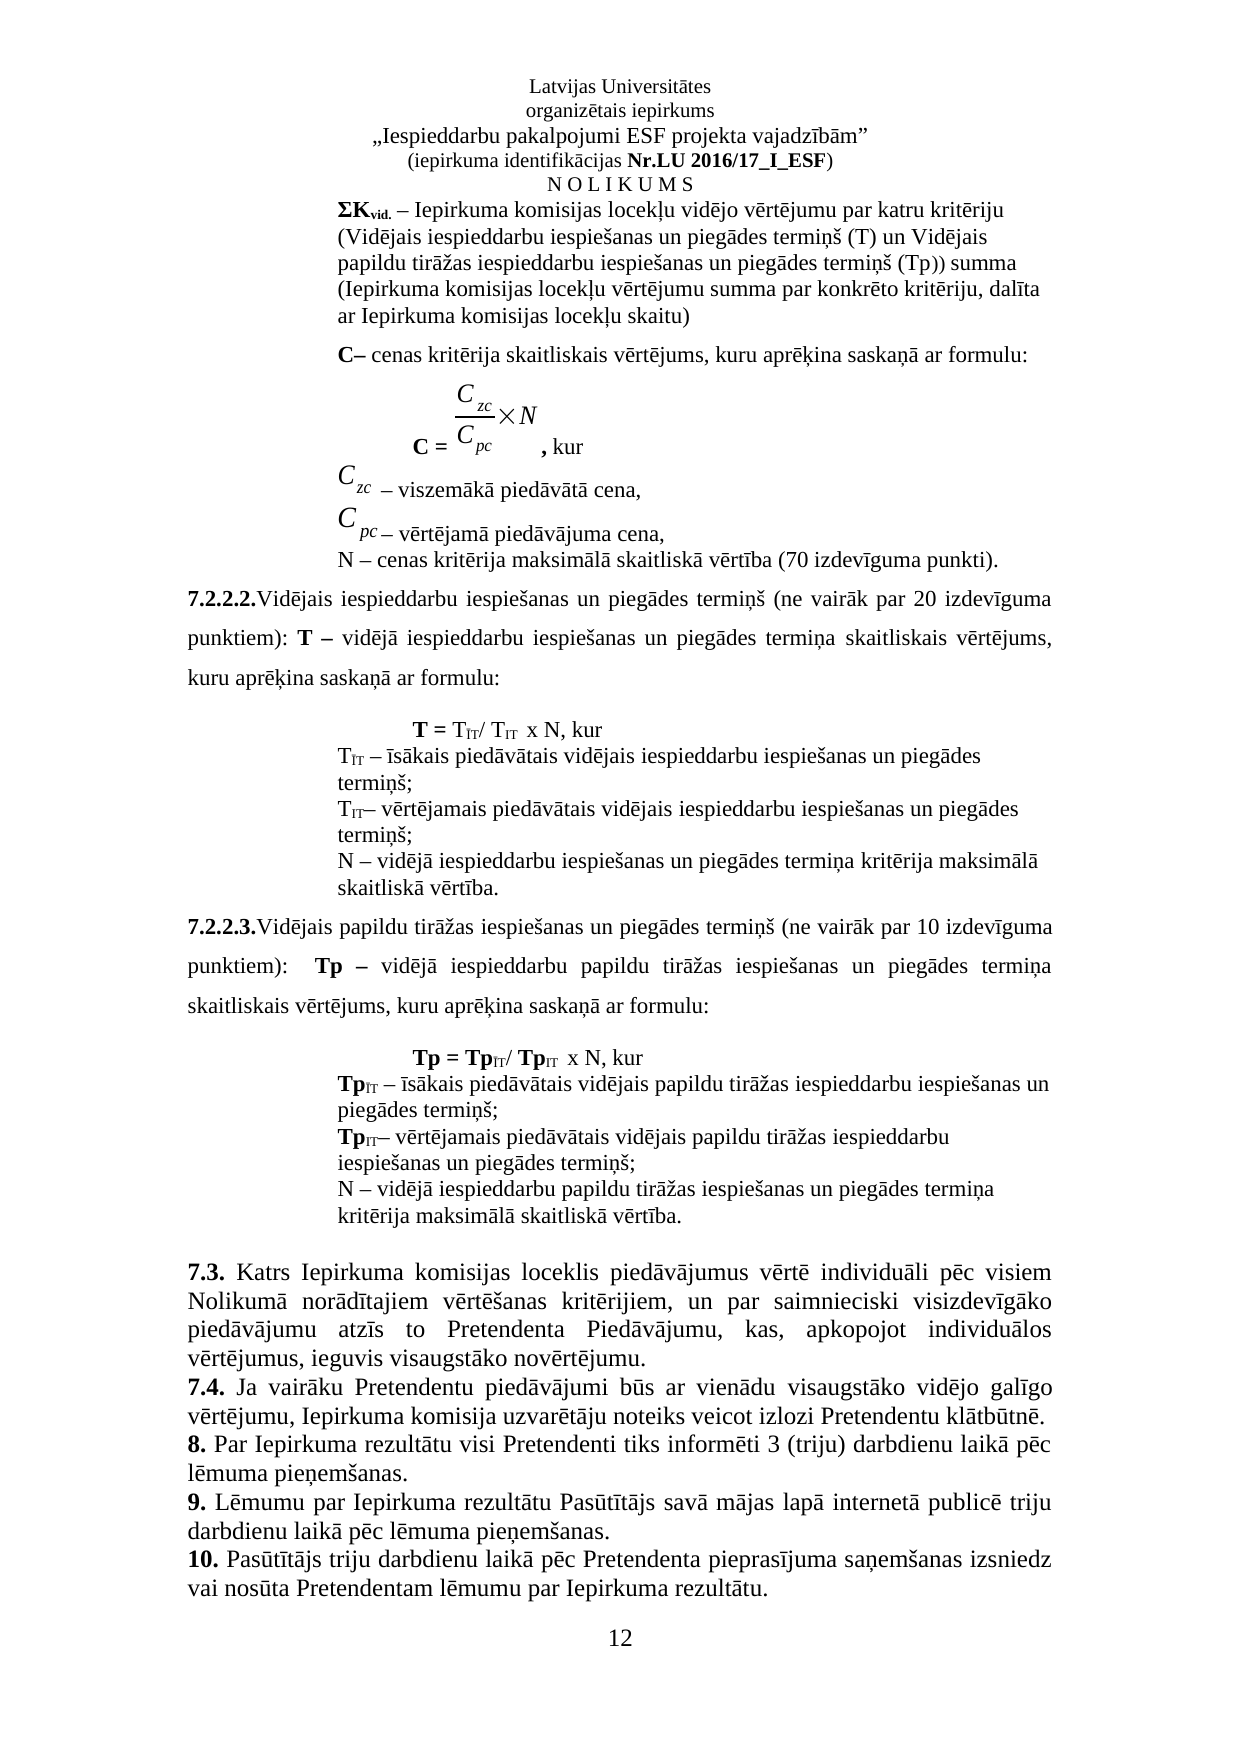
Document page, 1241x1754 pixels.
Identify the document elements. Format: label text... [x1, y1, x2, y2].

text 8. Par Iepirkuma rezultātu visi Pretendenti tiks informēti 3 (triju) darbdienu laikā pēc lēmuma pieņemšanas. [187, 1429, 1053, 1487]
text 7.2.2.2.Vidējais iespieddarbu iespiešanas un piegādes termiņš (ne vairāk par 20 izdevīguma punktiem): T – vidējā iespieddarbu iespiešanas un piegādes termiņa skaitliskais vērtējums, kuru aprēķina saskaņā ar formulu: [187, 585, 1053, 690]
text 7.3. Katrs Iepirkuma komisijas loceklis piedāvājumus vērtē individuāli pēc visiem Nolikumā norādītajiem vērtēšanas kritērijiem, un par saimnieciski visizdevīgāko piedāvājumu atzīs to Pretendenta Piedāvājumu, kas, apkopojot individuālos vērtējumus, ieguvis visaugstāko novērtējumu. [187, 1257, 1053, 1372]
text Tp = TpĪT/ TpIT x N, kur [337, 1044, 1053, 1070]
text 10. Pasūtītājs triju darbdienu laikā pēc Pretendenta pieprasījuma saņemšanas izsniedz vai nosūta Pretendentam lēmumu par Iepirkuma rezultātu. [187, 1544, 1053, 1602]
text – viszemākā piedāvātā cena, [337, 459, 1053, 502]
text 7.2.2.3.Vidējais papildu tirāžas iespiešanas un piegādes termiņš (ne vairāk par 10 izdevīguma punktiem): Tp – vidējā iespieddarbu papildu tirāžas iespiešanas un piegādes termiņa skaitliskais vērtējums, kuru aprēķina saskaņā ar formulu: [187, 913, 1053, 1018]
text TĪT – īsākais piedāvātais vidējais iespieddarbu iespiešanas un piegādes termiņš; [337, 742, 1053, 795]
text C = , kur [337, 379, 1053, 459]
text ΣKvid. – Iepirkuma komisijas locekļu vidējo vērtējumu par katru kritēriju (Vidējais iespieddarbu iespiešanas un piegādes termiņš (T) un Vidējais papildu tirāžas iespieddarbu iespiešanas un piegādes termiņš (Tp)) summa (Iepirkuma komisijas locekļu vērtējumu summa par konkrēto kritēriju, dalīta ar Iepirkuma komisijas locekļu skaitu) [337, 196, 1053, 328]
text TpĪT – īsākais piedāvātais vidējais papildu tirāžas iespieddarbu iespiešanas un piegādes termiņš; [337, 1070, 1053, 1123]
text C– cenas kritērija skaitliskais vērtējums, kuru aprēķina saskaņā ar formulu: [337, 341, 1053, 367]
text N – cenas kritērija maksimālā skaitliskā vērtība (70 izdevīguma punkti). [337, 546, 1053, 572]
text 7.4. Ja vairāku Pretendentu piedāvājumi būs ar vienādu visaugstāko vidējo galīgo vērtējumu, Iepirkuma komisija uzvarētāju noteiks veicot izlozi Pretendentu klātbūtnē. [187, 1372, 1053, 1429]
text TpIT– vērtējamais piedāvātais vidējais papildu tirāžas iespieddarbu iespiešanas un piegādes termiņš; [337, 1123, 1053, 1176]
text 9. Lēmumu par Iepirkuma rezultātu Pasūtītājs savā mājas lapā internetā publicē triju darbdienu laikā pēc lēmuma pieņemšanas. [187, 1487, 1053, 1544]
text TIT– vērtējamais piedāvātais vidējais iespieddarbu iespiešanas un piegādes termiņš; [337, 795, 1053, 848]
text N – vidējā iespieddarbu iespiešanas un piegādes termiņa kritērija maksimālā skaitliskā vērtība. [337, 848, 1053, 900]
text – vērtējamā piedāvājuma cena, [337, 502, 1053, 546]
text T = TĪT/ TIT x N, kur [337, 716, 1053, 742]
text N – vidējā iespieddarbu papildu tirāžas iespiešanas un piegādes termiņa kritērija maksimālā skaitliskā vērtība. [337, 1176, 1053, 1228]
